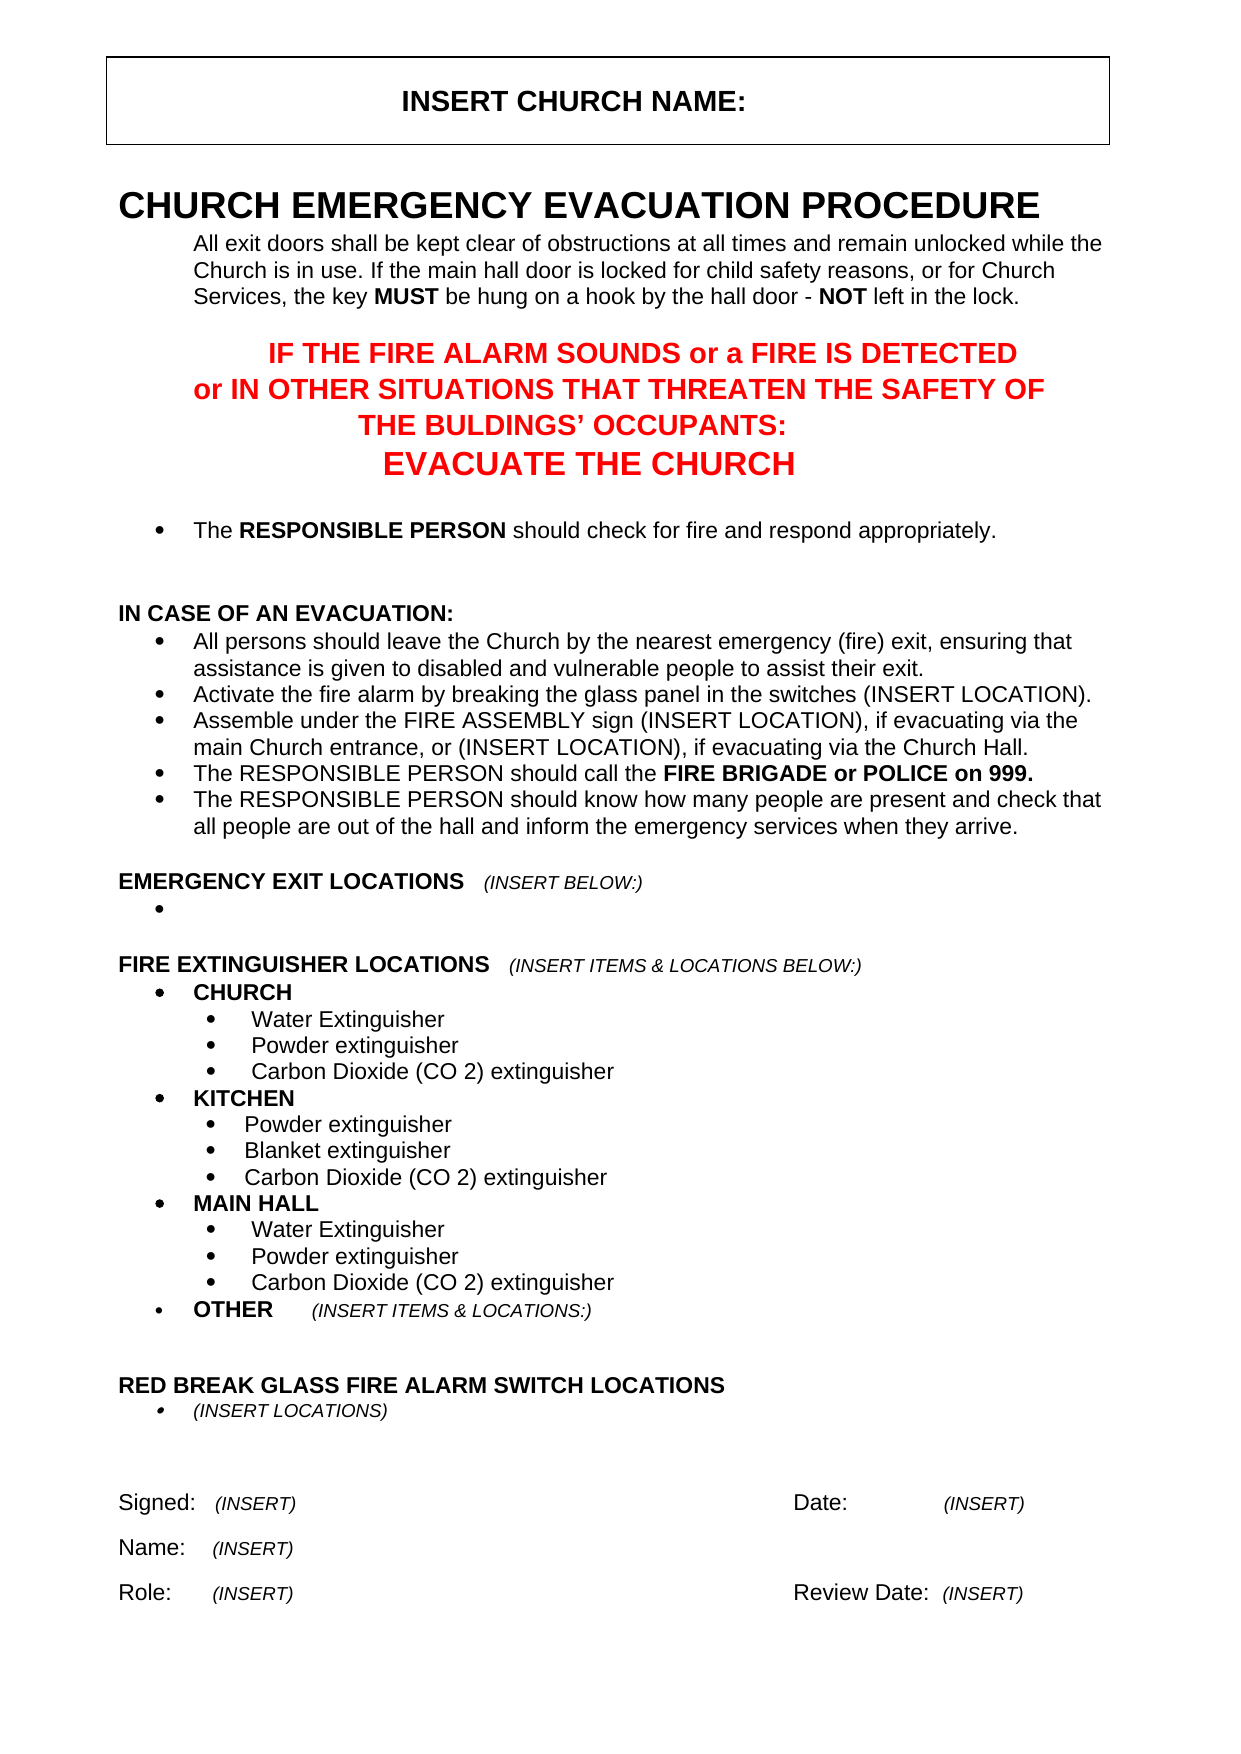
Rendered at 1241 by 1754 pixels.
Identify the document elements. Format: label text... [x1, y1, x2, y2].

list Powder extinguisher [207, 1032, 1122, 1058]
list The RESPONSIBLE PERSON should call the FIRE BRIGADE or POLICE on 999. [156, 760, 1122, 786]
list Assemble under the FIRE ASSEMBLY sign (INSERT LOCATION), if evacuating via the main Church entrance, or (INSERT LOCATION), if evacuating via the Church Hall. [156, 707, 1122, 760]
list Blanket extinguisher [207, 1137, 1122, 1164]
text Name: (INSERT) [118, 1534, 1122, 1560]
list Carbon Dioxide (CO 2) extinguisher [207, 1164, 1122, 1190]
text EMERGENCY EXIT LOCATIONS (INSERT BELOW:) [118, 868, 1122, 894]
list Powder extinguisher [207, 1111, 1122, 1137]
list Water Extinguisher [207, 1006, 1122, 1032]
table_header INSERT CHURCH NAME: [107, 58, 1109, 144]
text CHURCH EMERGENCY EVACUATION PROCEDURE [118, 184, 1122, 227]
text THE BULDINGS’ OCCUPANTS: [156, 408, 1122, 442]
list (INSERT LOCATIONS) [156, 1400, 1122, 1422]
text FIRE EXTINGUISHER LOCATIONS (INSERT ITEMS & LOCATIONS BELOW:) [118, 951, 1122, 977]
text Role: (INSERT) Review Date: (INSERT) [118, 1579, 1122, 1605]
list Powder extinguisher [207, 1243, 1122, 1269]
list All exit doors shall be kept clear of obstructions at all times and remain unlocked while the Church is in use. If the main hall door is locked for child safety reasons, or for Church Services, the key MUST be hung on a hook by the hall door - NOT left in the lock. [193, 230, 1122, 309]
text or IN OTHER SITUATIONS THAT THREATEN THE SAFETY OF [156, 372, 1122, 405]
text IF THE FIRE ALARM SOUNDS or a FIRE IS DETECTED [231, 336, 1122, 369]
text RED BREAK GLASS FIRE ALARM SWITCH LOCATIONS [118, 1372, 1122, 1398]
list The RESPONSIBLE PERSON should know how many people are present and check that all people are out of the hall and inform the emergency services when they arrive. [156, 786, 1122, 839]
list OTHER (INSERT ITEMS & LOCATIONS:) [156, 1296, 1122, 1322]
text Signed: (INSERT) Date: (INSERT) [118, 1489, 1122, 1515]
list Activate the fire alarm by breaking the glass panel in the switches (INSERT LOCATION). [156, 681, 1122, 707]
text EVACUATE THE CHURCH [156, 444, 1122, 483]
text IN CASE OF AN EVACUATION: [118, 600, 1122, 626]
list MAIN HALL [156, 1190, 1122, 1216]
list The RESPONSIBLE PERSON should check for fire and respond appropriately. [156, 517, 1122, 543]
list KITCHEN [156, 1085, 1122, 1111]
list CHURCH [156, 979, 1122, 1006]
list All persons should leave the Church by the nearest emergency (fire) exit, ensuring that assistance is given to disabled and vulnerable people to assist their exit. [156, 628, 1122, 681]
list Carbon Dioxide (CO 2) extinguisher [207, 1058, 1122, 1085]
list Carbon Dioxide (CO 2) extinguisher [207, 1269, 1122, 1296]
list Water Extinguisher [207, 1216, 1122, 1243]
